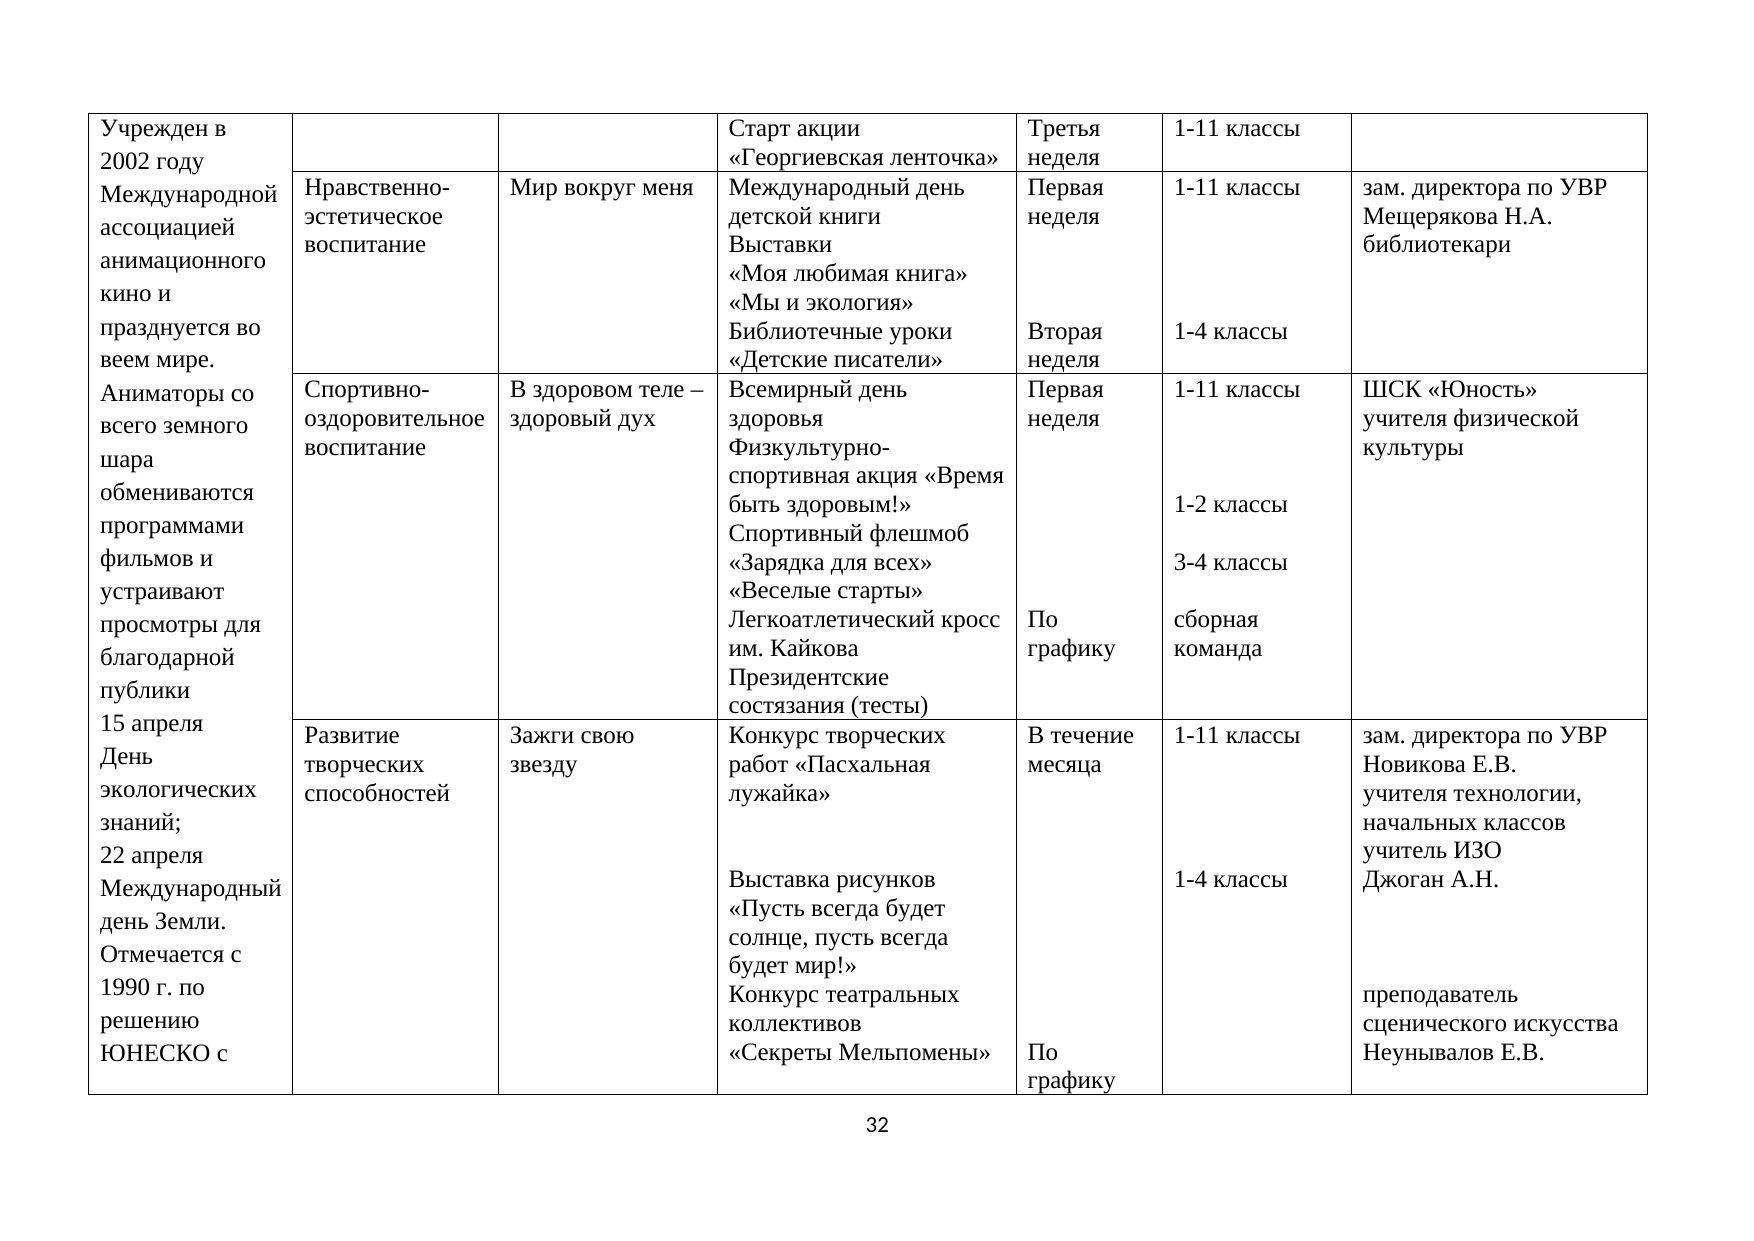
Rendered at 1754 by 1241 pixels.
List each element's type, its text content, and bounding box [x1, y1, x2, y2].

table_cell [293, 114, 498, 171]
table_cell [1352, 114, 1647, 171]
table_cell Международный день детской книги Выставки «Моя любимая книга» «Мы и экология» Библиотечные уроки «Детские писатели» [718, 172, 1016, 373]
table_cell Мир вокруг меня [499, 172, 717, 373]
table_cell ШСК «Юность» учителя физической культуры [1352, 374, 1647, 719]
table_cell зам. директора по УВР Мещерякова Н.А. библиотекари [1352, 172, 1647, 373]
table_cell Первая неделя Вторая неделя [1017, 172, 1162, 373]
table_cell Первая неделя По графику [1017, 374, 1162, 719]
table_cell 1-11 классы 1-4 классы [1163, 720, 1351, 1094]
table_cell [1163, 114, 1351, 171]
table_cell зам. директора по УВР Новикова Е.В. учителя технологии, начальных классов учитель ИЗО Джоган А.Н. преподаватель сценического искусства Неунывалов Е.В. [1352, 720, 1647, 1094]
table_cell Нравственно-эстетическое воспитание [293, 172, 498, 373]
table_cell Зажги свою звезду [499, 720, 717, 1094]
table_cell 1-11 классы 1-2 классы 3-4 классы сборная команда [1163, 374, 1351, 719]
table_cell Развитие творческих способностей [293, 720, 498, 1094]
table_cell Всемирный день здоровья Физкультурно-спортивная акция «Время быть здоровым!» Спортивный флешмоб «Зарядка для всех» «Веселые старты» Легкоатлетический кросс им. Кайкова Президентские состязания (тесты) [718, 374, 1016, 719]
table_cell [499, 114, 717, 171]
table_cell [1017, 114, 1162, 171]
table_cell В здоровом теле – здоровый дух [499, 374, 717, 719]
table_cell Спортивно-оздоровительное воспитание [293, 374, 498, 719]
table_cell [718, 114, 1016, 171]
table_cell В течение месяца По графику [1017, 720, 1162, 1094]
table_cell 1-11 классы 1-4 классы [1163, 172, 1351, 373]
table_cell Конкурс творческих работ «Пасхальная лужайка» Выставка рисунков «Пусть всегда будет солнце, пусть всегда будет мир!» Конкурс театральных коллективов «Секреты Мельпомены» [718, 720, 1016, 1094]
